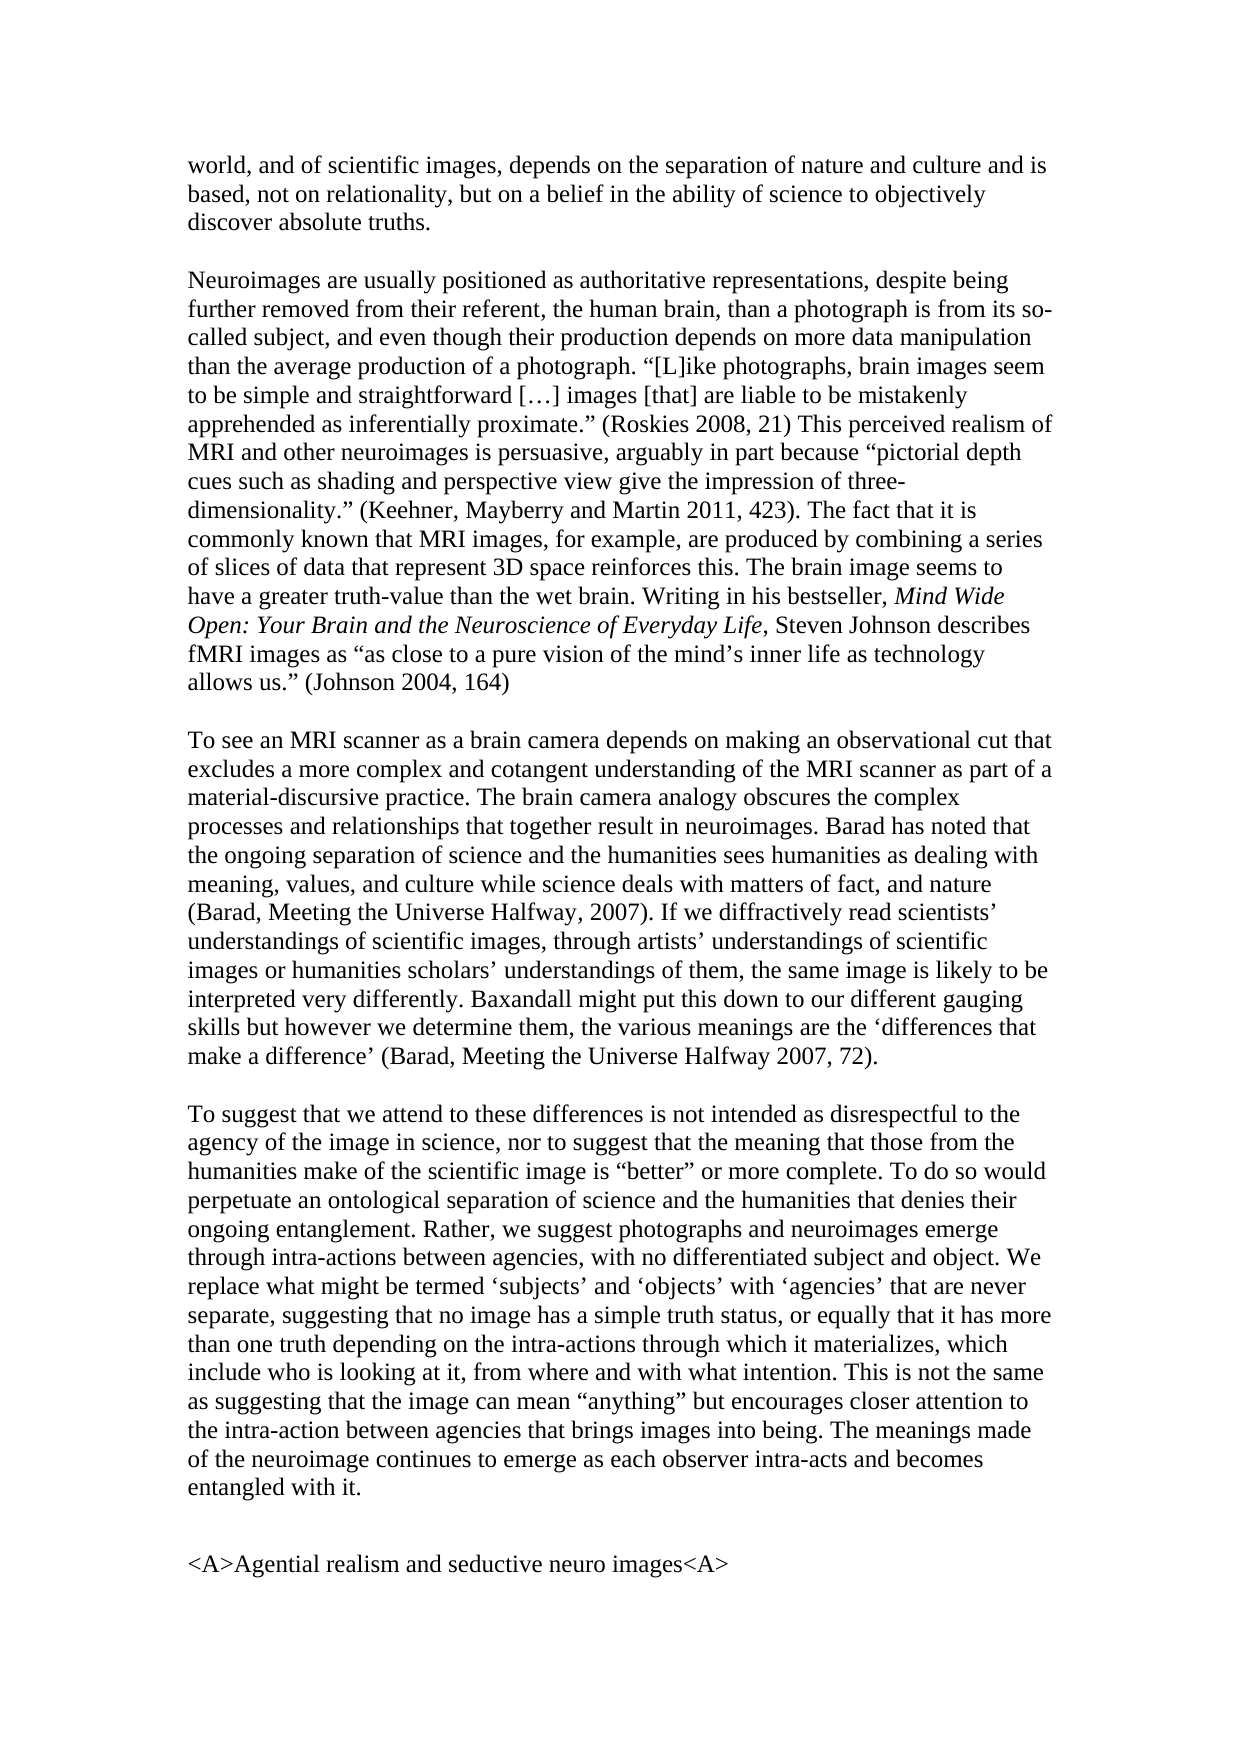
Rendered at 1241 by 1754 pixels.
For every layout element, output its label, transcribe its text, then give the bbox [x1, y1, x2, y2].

text To suggest that we attend to these differences is not intended as disrespectful to the agency of the image in science, nor to suggest that the meaning that those from the humanities make of the scientific image is “better” or more complete. To do so would perpetuate an ontological separation of science and the humanities that denies their ongoing entanglement. Rather, we suggest photographs and neuroimages emerge through intra-actions between agencies, with no differentiated subject and object. We replace what might be termed ‘subjects’ and ‘objects’ with ‘agencies’ that are never separate, suggesting that no image has a simple truth status, or equally that it has more than one truth depending on the intra-actions through which it materializes, which include who is looking at it, from where and with what intention. This is not the same as suggesting that the image can mean “anything” but encourages closer attention to the intra-action between agencies that brings images into being. The meanings made of the neuroimage continues to emerge as each observer intra-acts and becomes entangled with it. [187, 1099, 1053, 1501]
text Neuroimages are usually positioned as authoritative representations, despite being further removed from their referent, the human brain, than a photograph is from its so-called subject, and even though their production depends on more data manipulation than the average production of a photograph. “[L]ike photographs, brain images seem to be simple and straightforward […] images [that] are liable to be mistakenly apprehended as inferentially proximate.” (Roskies 2008, 21) This perceived realism of MRI and other neuroimages is persuasive, arguably in part because “pictorial depth cues such as shading and perspective view give the impression of three-dimensionality.” (Keehner, Mayberry and Martin 2011, 423). The fact that it is commonly known that MRI images, for example, are produced by combining a series of slices of data that represent 3D space reinforces this. The brain image seems to have a greater truth-value than the wet brain. Writing in his bestseller, Mind Wide Open: Your Brain and the Neuroscience of Everyday Life, Steven Johnson describes fMRI images as “as close to a pure vision of the mind’s inner life as technology allows us.” (Johnson 2004, 164) [187, 265, 1053, 696]
text To see an MRI scanner as a brain camera depends on making an observational cut that excludes a more complex and cotangent understanding of the MRI scanner as part of a material-discursive practice. The brain camera analogy obscures the complex processes and relationships that together result in neuroimages. Barad has noted that the ongoing separation of science and the humanities sees humanities as dealing with meaning, values, and culture while science deals with matters of fact, and nature (Barad, Meeting the Universe Halfway, 2007). If we diffractively read scientists’ understandings of scientific images, through artists’ understandings of scientific images or humanities scholars’ understandings of them, the same image is likely to be interpreted very differently. Baxandall might put this down to our different gauging skills but however we determine them, the various meanings are the ‘differences that make a difference’ (Barad, Meeting the Universe Halfway 2007, 72). [187, 725, 1053, 1070]
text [187, 150, 1053, 236]
text <A>Agential realism and seductive neuro images<A> [187, 1549, 1053, 1578]
